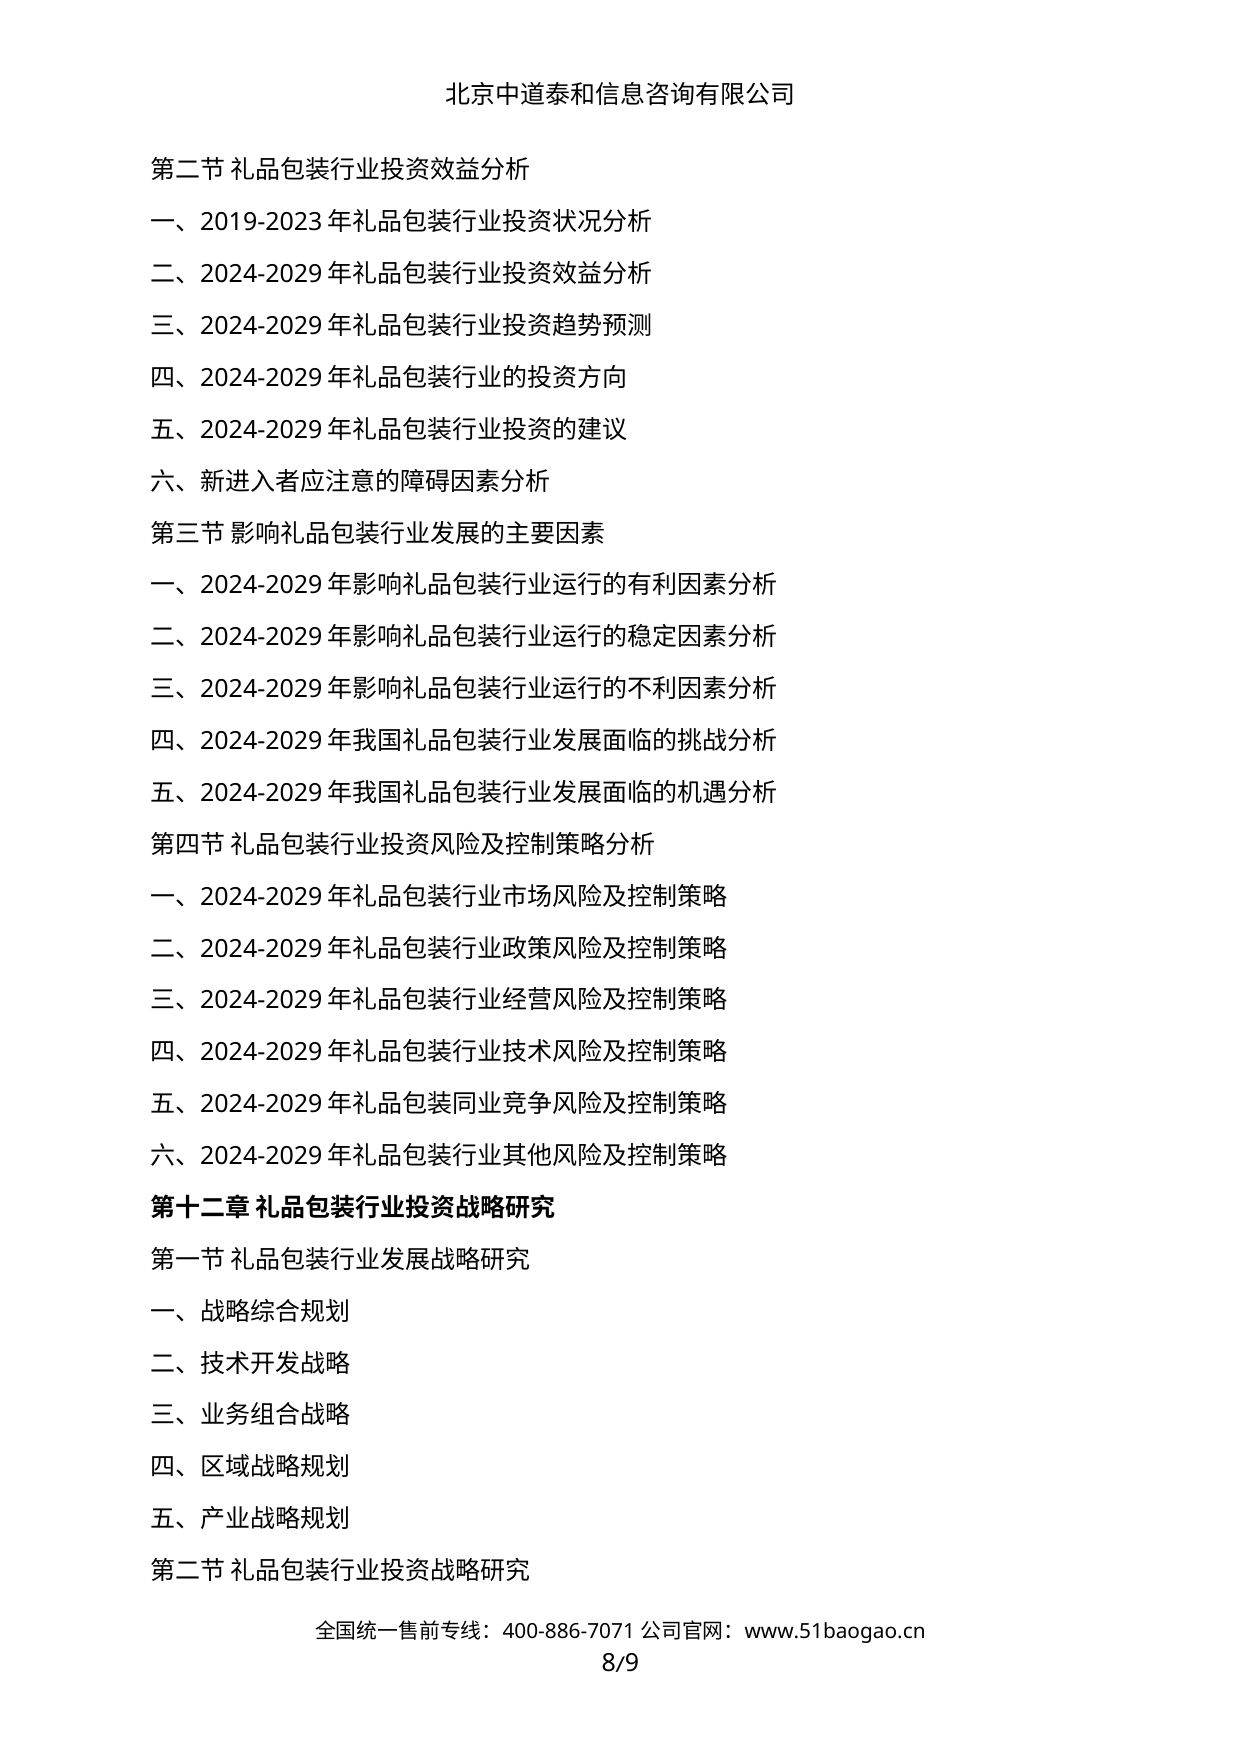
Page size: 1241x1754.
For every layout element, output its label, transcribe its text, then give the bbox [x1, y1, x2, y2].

text 五、2024-2029年礼品包装行业投资的建议 [150, 409, 1090, 446]
text 五、2024-2029年我国礼品包装行业发展面临的机遇分析 [150, 772, 1090, 809]
text 一、2024-2029年礼品包装行业市场风险及控制策略 [150, 876, 1090, 912]
text 三、2024-2029年影响礼品包装行业运行的不利因素分析 [150, 669, 1090, 705]
text 二、2024-2029年影响礼品包装行业运行的稳定因素分析 [150, 617, 1090, 653]
text 三、业务组合战略 [150, 1395, 1090, 1431]
text 三、2024-2029年礼品包装行业经营风险及控制策略 [150, 980, 1090, 1016]
text 第四节 礼品包装行业投资风险及控制策略分析 [150, 824, 1090, 861]
text 第二节 礼品包装行业投资效益分析 [150, 150, 1090, 186]
text 第十二章 礼品包装行业投资战略研究 [150, 1187, 1090, 1224]
text 第三节 影响礼品包装行业发展的主要因素 [150, 513, 1090, 549]
text 三、2024-2029年礼品包装行业投资趋势预测 [150, 306, 1090, 342]
text 六、新进入者应注意的障碍因素分析 [150, 461, 1090, 497]
text 六、2024-2029年礼品包装行业其他风险及控制策略 [150, 1136, 1090, 1172]
text 五、产业战略规划 [150, 1499, 1090, 1535]
text 第二节 礼品包装行业投资战略研究 [150, 1551, 1090, 1587]
text 四、2024-2029年礼品包装行业技术风险及控制策略 [150, 1032, 1090, 1068]
text 四、2024-2029年礼品包装行业的投资方向 [150, 357, 1090, 394]
text 二、2024-2029年礼品包装行业政策风险及控制策略 [150, 928, 1090, 964]
text 第一节 礼品包装行业发展战略研究 [150, 1239, 1090, 1276]
text 一、2019-2023年礼品包装行业投资状况分析 [150, 202, 1090, 238]
text 一、2024-2029年影响礼品包装行业运行的有利因素分析 [150, 565, 1090, 601]
text 二、技术开发战略 [150, 1343, 1090, 1379]
text 四、2024-2029年我国礼品包装行业发展面临的挑战分析 [150, 721, 1090, 757]
text 二、2024-2029年礼品包装行业投资效益分析 [150, 254, 1090, 290]
text 四、区域战略规划 [150, 1447, 1090, 1483]
text 一、战略综合规划 [150, 1291, 1090, 1327]
text 五、2024-2029年礼品包装同业竞争风险及控制策略 [150, 1084, 1090, 1120]
